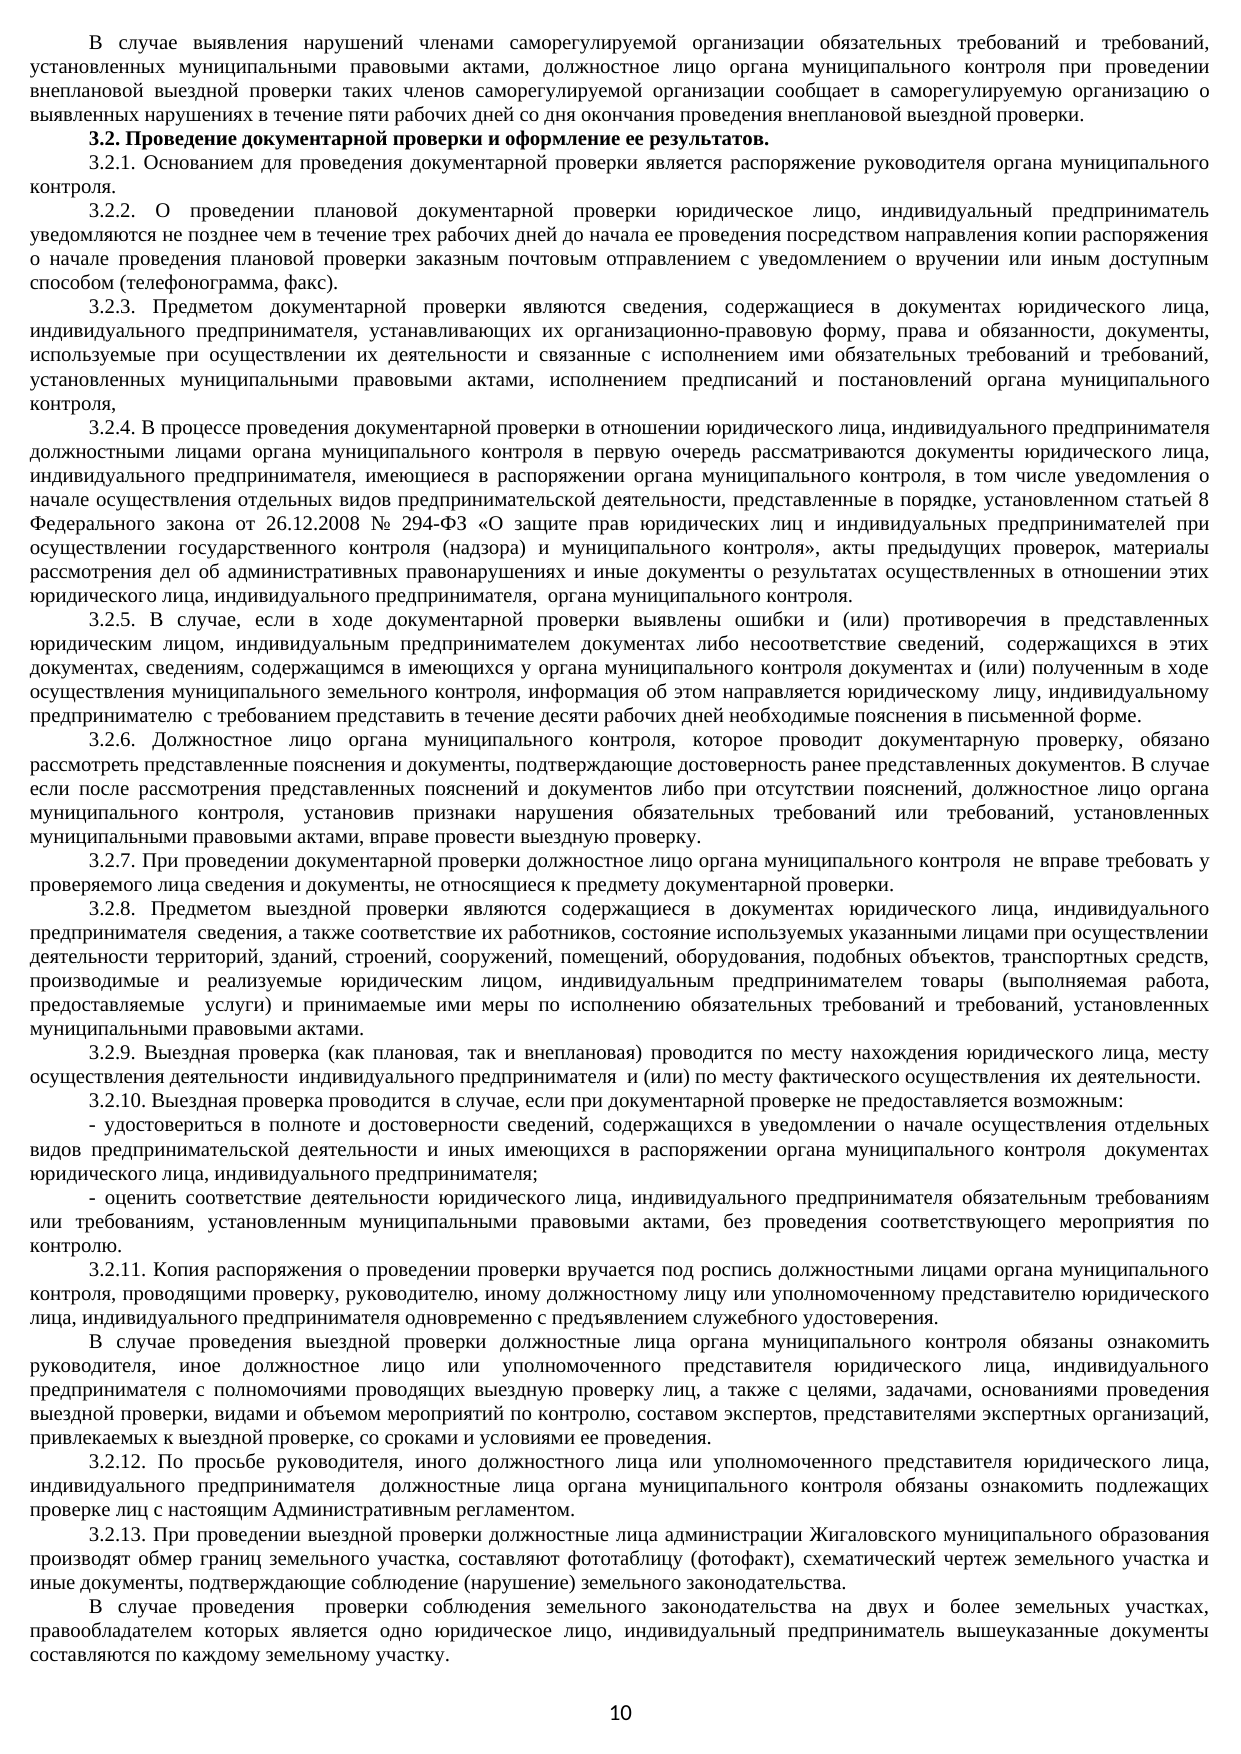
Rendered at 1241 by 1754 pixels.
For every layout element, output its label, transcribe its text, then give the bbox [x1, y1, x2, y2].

text 3.2. Проведение документарной проверки и оформление ее результатов. [29, 126, 1211, 150]
text 3.2.7. При проведении документарной проверки должностное лицо органа муниципального контроля не вправе требовать у проверяемого лица сведения и документы, не относящиеся к предмету документарной проверки. [29, 848, 1211, 896]
text 3.2.13. При проведении выездной проверки должностные лица администрации Жигаловского муниципального образования производят обмер границ земельного участка, составляют фототаблицу (фотофакт), схематический чертеж земельного участка и иные документы, подтверждающие соблюдение (нарушение) земельного законодательства. [29, 1521, 1211, 1594]
text 3.2.2. О проведении плановой документарной проверки юридическое лицо, индивидуальный предприниматель уведомляются не позднее чем в течение трех рабочих дней до начала ее проведения посредством направления копии распоряжения о начале проведения плановой проверки заказным почтовым отправлением с уведомлением о вручении или иным доступным способом (телефонограмма, факс). [29, 198, 1211, 294]
text 3.2.8. Предметом выездной проверки являются содержащиеся в документах юридического лица, индивидуального предпринимателя сведения, а также соответствие их работников, состояние используемых указанными лицами при осуществлении деятельности территорий, зданий, строений, сооружений, помещений, оборудования, подобных объектов, транспортных средств, производимые и реализуемые юридическим лицом, индивидуальным предпринимателем товары (выполняемая работа, предоставляемые услуги) и принимаемые ими меры по исполнению обязательных требований и требований, установленных муниципальными правовыми актами. [29, 896, 1211, 1040]
text 3.2.11. Копия распоряжения о проведении проверки вручается под роспись должностными лицами органа муниципального контроля, проводящими проверку, руководителю, иному должностному лицу или уполномоченному представителю юридического лица, индивидуального предпринимателя одновременно с предъявлением служебного удостоверения. [29, 1257, 1211, 1329]
text 3.2.1. Основанием для проведения документарной проверки является распоряжение руководителя органа муниципального контроля. [29, 150, 1211, 198]
text 3.2.4. В процессе проведения документарной проверки в отношении юридического лица, индивидуального предпринимателя должностными лицами органа муниципального контроля в первую очередь рассматриваются документы юридического лица, индивидуального предпринимателя, имеющиеся в распоряжении органа муниципального контроля, в том числе уведомления о начале осуществления отдельных видов предпринимательской деятельности, представленные в порядке, установленном статьей 8 Федерального закона от 26.12.2008 № 294-ФЗ «О защите прав юридических лиц и индивидуальных предпринимателей при осуществлении государственного контроля (надзора) и муниципального контроля», акты предыдущих проверок, материалы рассмотрения дел об административных правонарушениях и иные документы о результатах осуществленных в отношении этих юридического лица, индивидуального предпринимателя, органа муниципального контроля. [29, 414, 1211, 607]
text - оценить соответствие деятельности юридического лица, индивидуального предпринимателя обязательным требованиям или требованиям, установленным муниципальными правовыми актами, без проведения соответствующего мероприятия по контролю. [29, 1184, 1211, 1257]
text В случае проведения проверки соблюдения земельного законодательства на двух и более земельных участках, правообладателем которых является одно юридическое лицо, индивидуальный предприниматель вышеуказанные документы составляются по каждому земельному участку. [29, 1594, 1211, 1666]
text 3.2.12. По просьбе руководителя, иного должностного лица или уполномоченного представителя юридического лица, индивидуального предпринимателя должностные лица органа муниципального контроля обязаны ознакомить подлежащих проверке лиц с настоящим Административным регламентом. [29, 1449, 1211, 1521]
text - удостовериться в полноте и достоверности сведений, содержащихся в уведомлении о начале осуществления отдельных видов предпринимательской деятельности и иных имеющихся в распоряжении органа муниципального контроля документах юридического лица, индивидуального предпринимателя; [29, 1112, 1211, 1184]
text 3.2.3. Предметом документарной проверки являются сведения, содержащиеся в документах юридического лица, индивидуального предпринимателя, устанавливающих их организационно-правовую форму, права и обязанности, документы, используемые при осуществлении их деятельности и связанные с исполнением ими обязательных требований и требований, установленных муниципальными правовыми актами, исполнением предписаний и постановлений органа муниципального контроля, [29, 294, 1211, 414]
text 3.2.9. Выездная проверка (как плановая, так и внеплановая) проводится по месту нахождения юридического лица, месту осуществления деятельности индивидуального предпринимателя и (или) по месту фактического осуществления их деятельности. [29, 1040, 1211, 1088]
text В случае проведения выездной проверки должностные лица органа муниципального контроля обязаны ознакомить руководителя, иное должностное лицо или уполномоченного представителя юридического лица, индивидуального предпринимателя с полномочиями проводящих выездную проверку лиц, а также с целями, задачами, основаниями проведения выездной проверки, видами и объемом мероприятий по контролю, составом экспертов, представителями экспертных организаций, привлекаемых к выездной проверке, со сроками и условиями ее проведения. [29, 1329, 1211, 1449]
text 3.2.10. Выездная проверка проводится в случае, если при документарной проверке не предоставляется возможным: [29, 1088, 1211, 1112]
text 3.2.5. В случае, если в ходе документарной проверки выявлены ошибки и (или) противоречия в представленных юридическим лицом, индивидуальным предпринимателем документах либо несоответствие сведений, содержащихся в этих документах, сведениям, содержащимся в имеющихся у органа муниципального контроля документах и (или) полученным в ходе осуществления муниципального земельного контроля, информация об этом направляется юридическому лицу, индивидуальному предпринимателю с требованием представить в течение десяти рабочих дней необходимые пояснения в письменной форме. [29, 607, 1211, 727]
text 3.2.6. Должностное лицо органа муниципального контроля, которое проводит документарную проверку, обязано рассмотреть представленные пояснения и документы, подтверждающие достоверность ранее представленных документов. В случае если после рассмотрения представленных пояснений и документов либо при отсутствии пояснений, должностное лицо органа муниципального контроля, установив признаки нарушения обязательных требований или требований, установленных муниципальными правовыми актами, вправе провести выездную проверку. [29, 727, 1211, 848]
text В случае выявления нарушений членами саморегулируемой организации обязательных требований и требований, установленных муниципальными правовыми актами, должностное лицо органа муниципального контроля при проведении внеплановой выездной проверки таких членов саморегулируемой организации сообщает в саморегулируемую организацию о выявленных нарушениях в течение пяти рабочих дней со дня окончания проведения внеплановой выездной проверки. [29, 29, 1211, 126]
